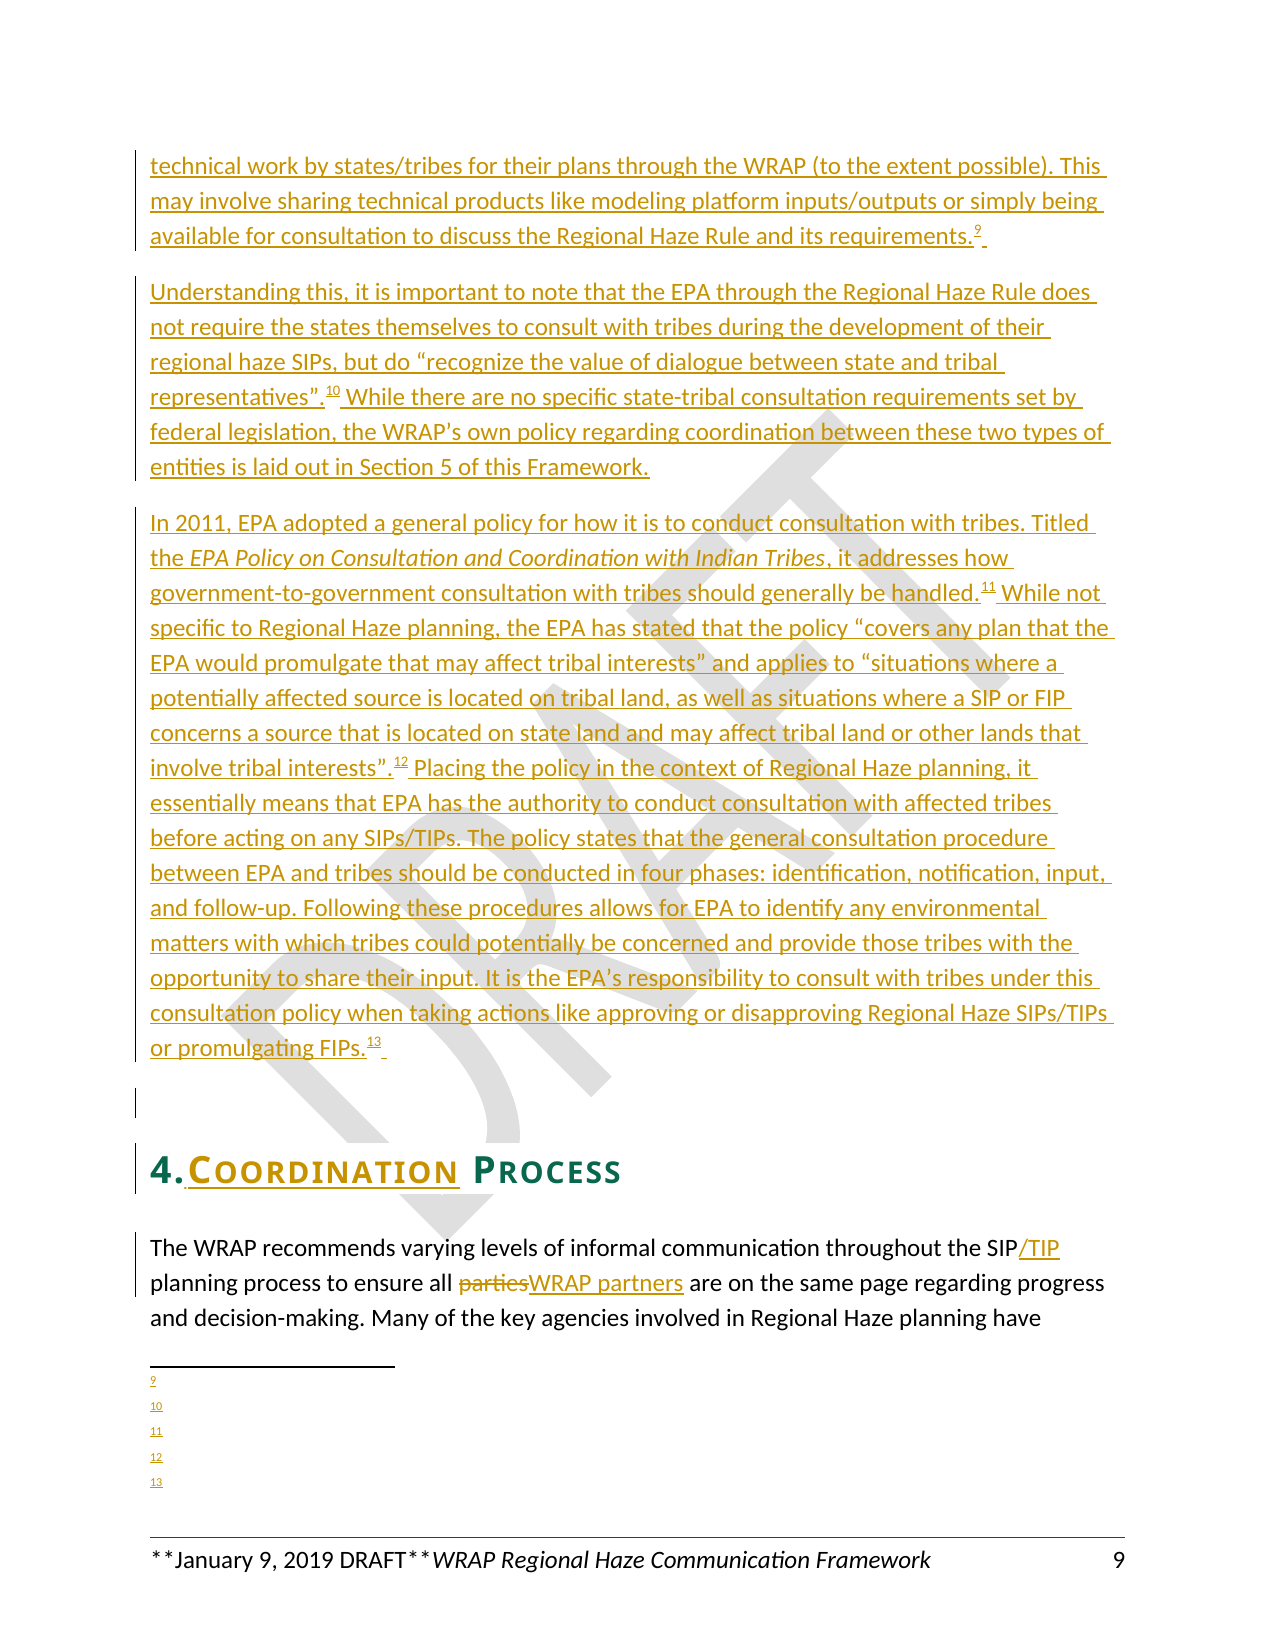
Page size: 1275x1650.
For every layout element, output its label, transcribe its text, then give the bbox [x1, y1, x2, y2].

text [150, 1232, 1125, 1332]
subtitle Process [150, 1143, 1125, 1194]
